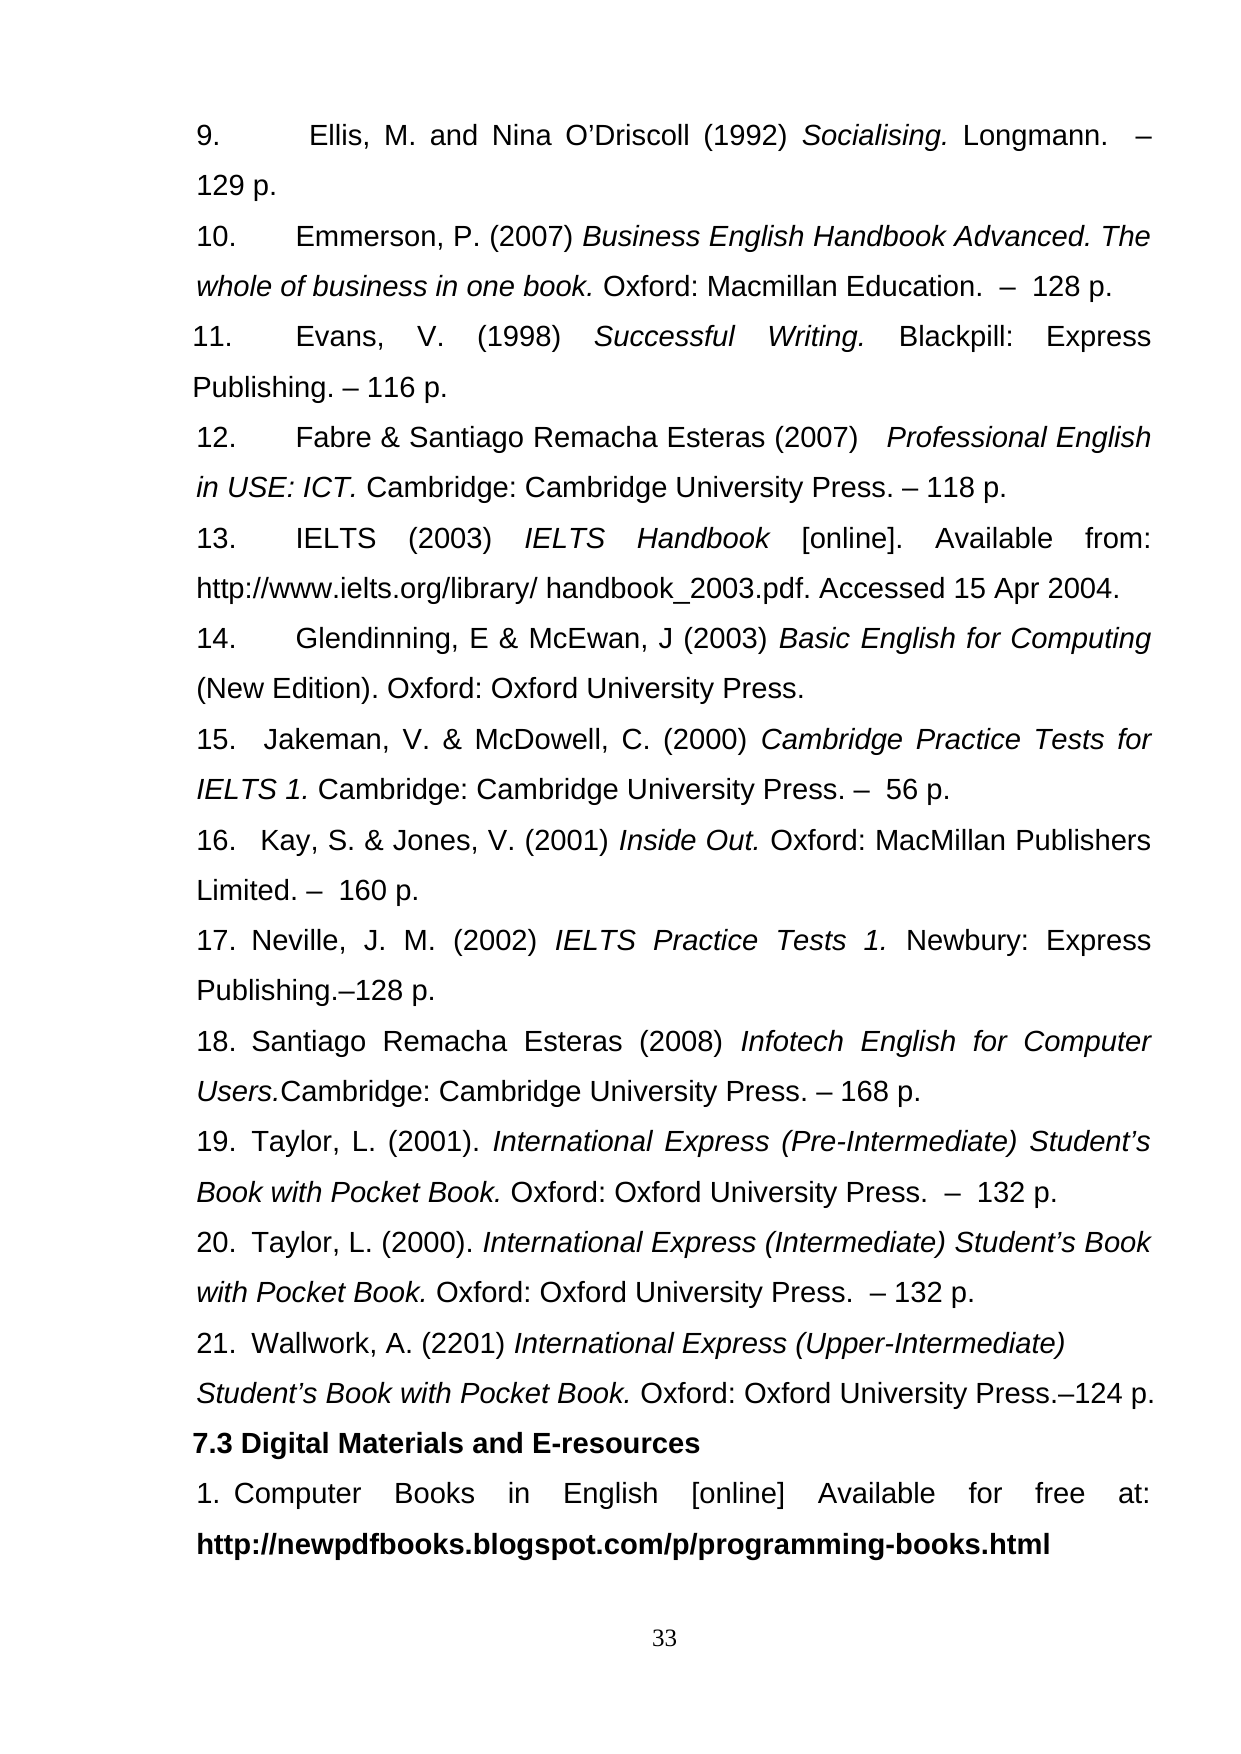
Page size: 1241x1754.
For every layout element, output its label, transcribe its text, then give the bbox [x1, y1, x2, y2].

list Ellis, M. and Nina O’Driscoll (1992) Socialising. Longmann. – 129 p. [196, 118, 1152, 202]
list Kay, S. & Jones, V. (2001) Inside Out. : MacMillan Publishers Limited. – 160 p. [196, 822, 1152, 906]
list Taylor, L. (2000). International Express (Intermediate) Student’s Book with Pocket Book. : Press. – 132 p. [196, 1225, 1152, 1309]
list Computer Books in English [online] Available for free at: http://newpdfbooks.blogspot.com/p/programming-books.html [196, 1477, 1152, 1560]
list Neville, J. M. (2002) IELTS Practice Tests 1. Newbury: Express Publishing.–128 p. [196, 923, 1152, 1007]
list Wallwork, A. (2201) International Express (Upper-Intermediate) Student’s Book with Pocket Book. : Press.–124 p. [196, 1326, 1167, 1409]
list Remacha Esteras (2008) Infotech English for Computer Users.Cambridge: Press. – 168 p. [196, 1024, 1152, 1108]
list Evans, V. (1998) Successful Writing. Blackpill: Express Publishing. – 116 p. [192, 319, 1152, 403]
list Taylor, L. (2001). International Express (Pre-Intermediate) Student’s Book with Pocket Book. : Press. – 132 p. [196, 1124, 1152, 1208]
list Emmerson, P. (2007) Business English Handbook Advanced. The whole of business in one book. : Macmillan Education. – 128 p. [196, 219, 1152, 303]
list IELTS (2003) IELTS Handbook [online]. Available from: http://www.ielts.org/library/ handbook_2003.pdf. Accessed 15 Apr 2004. [196, 521, 1152, 604]
list Jakeman, V. & McDowell, C. (2000) Practice Tests for IELTS 1. : Press. – 56 p. [196, 722, 1152, 806]
list Fabre & Remacha Esteras (2007) Professional English in USE: ICT. : Press. – 118 p. [196, 420, 1152, 504]
text 7.3 Digital Materials and E-resources [177, 1426, 1152, 1460]
list Glendinning, E & McEwan, J (2003) Basic English for Computing (New Edition). : Press. [196, 621, 1152, 705]
